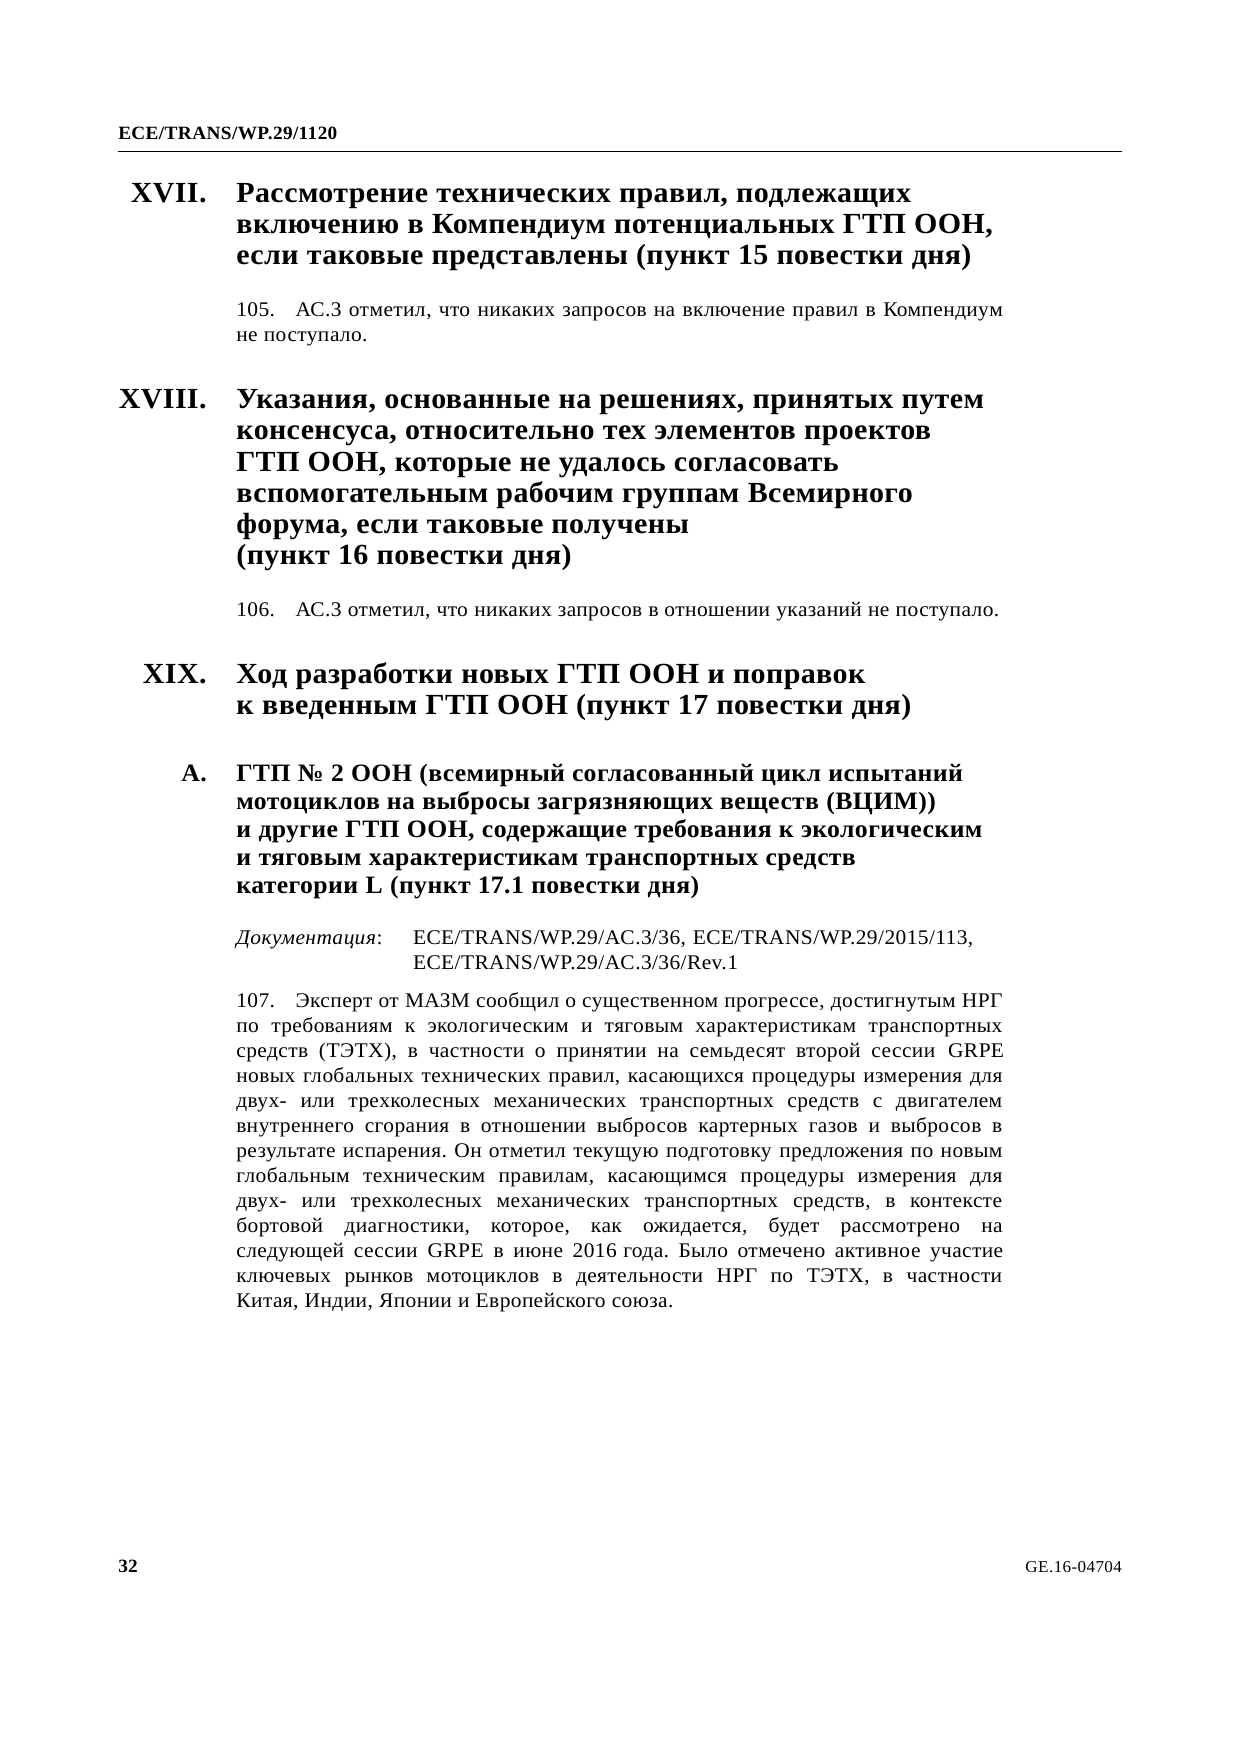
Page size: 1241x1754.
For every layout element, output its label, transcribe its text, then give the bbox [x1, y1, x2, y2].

text XVII. Рассмотрение технических правил, подлежащих включению в Компендиум потенциальных ГТП ООН, если таковые представлены (пункт 15 повестки дня) [118, 177, 1004, 271]
text А. ГТП № 2 ООН (всемирный согласованный цикл испытаний мотоциклов на выбросы загрязняющих веществ (ВЦИМ)) и другие ГТП ООН, содержащие требования к экологическим и тяговым характеристикам транспортных средств категории L (пункт 17.1 повестки дня) [118, 758, 1004, 899]
text 107. Эксперт от МАЗМ сообщил о существенном прогрессе, достигнутым НРГ по требованиям к экологическим и тяговым характеристикам транспортных средств (ТЭТХ), в частности о принятии на семьдесят второй сессии GRPE новых глобальных технических правил, касающихся процедуры измерения для двух- или трехколесных механических транспортных средств с двигателем внутреннего сгорания в отношении выбросов картерных газов и выбросов в результате испарения. Он отметил текущую подготовку предложения по новым глобальным техническим правилам, касающимся процедуры измерения для двух- или трехколесных механических транспортных средств, в контексте бортовой диагностики, которое, как ожидается, будет рассмотрено на следующей сессии GRPE в июне 2016 года. Было отмечено активное участие ключевых рынков мотоциклов в деятельности НРГ по ТЭТХ, в частности Китая, Индии, Японии и Европейского союза. [236, 987, 1004, 1312]
text 106. АС.3 отметил, что никаких запросов в отношении указаний не поступало. [236, 596, 1004, 621]
text Документация: ECE/TRANS/WP.29/AC.3/36, ECE/TRANS/WP.29/2015/113, ECE/TRANS/WP.29/AC.3/36/Rev.1 [236, 924, 1004, 974]
text XVIII. Указания, основанные на решениях, принятых путем консенсуса, относительно тех элементов проектов ГТП ООН, которые не удалось согласовать вспомогательным рабочим группам Всемирного форума, если таковые получены (пункт 16 повестки дня) [118, 383, 1004, 571]
text 105. АС.3 отметил, что никаких запросов на включение правил в Компендиум не поступало. [236, 296, 1004, 346]
text XIX. Ход разработки новых ГТП ООН и поправок к введенным ГТП ООН (пункт 17 повестки дня) [118, 658, 1004, 721]
